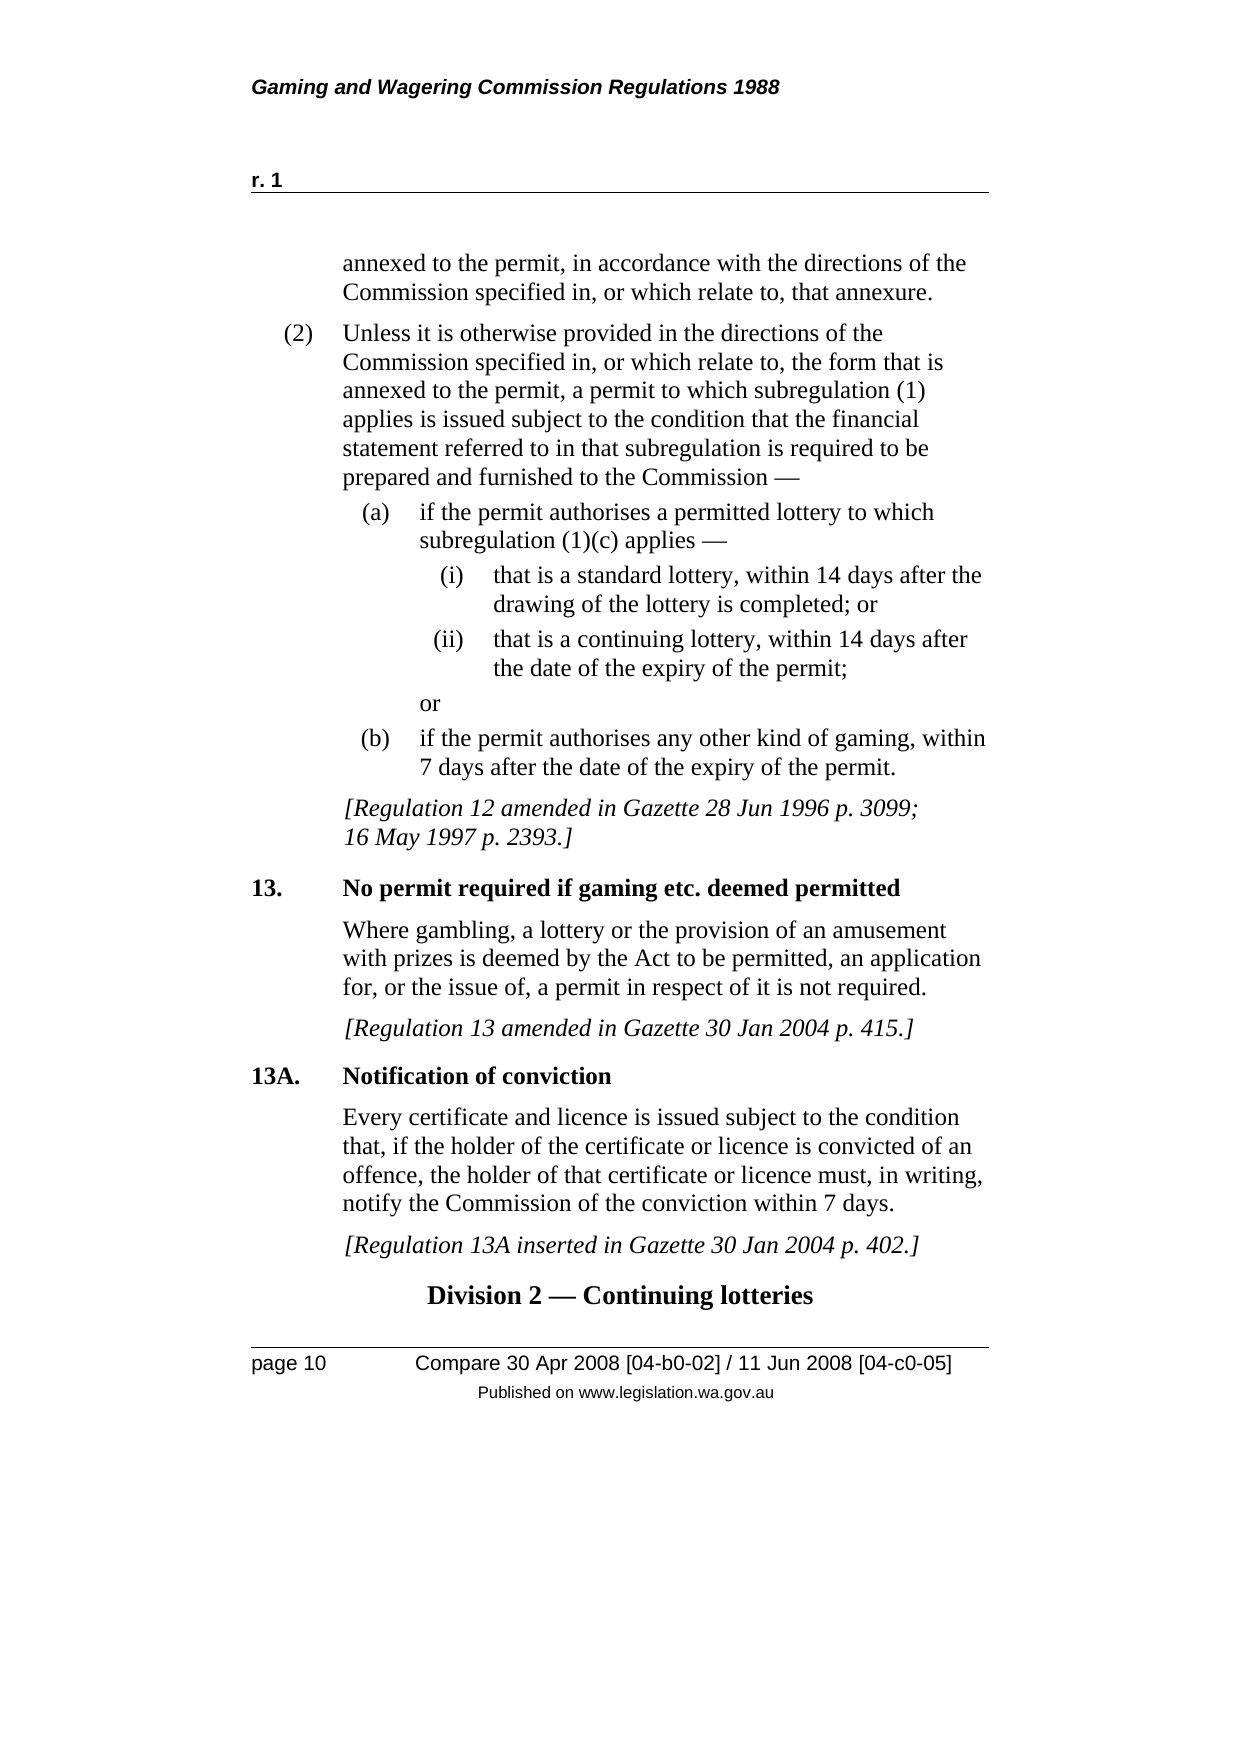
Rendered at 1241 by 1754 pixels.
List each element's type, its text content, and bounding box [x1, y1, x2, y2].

subtitle 13. No permit required if gaming etc. deemed permitted [251, 873, 989, 902]
subtitle 13A. Notification of conviction [251, 1061, 989, 1090]
text Every certificate and licence is issued subject to the condition that, if the holder of the certificate or licence is convicted of an offence, the holder of that certificate or licence must, in writing, notify the Commission of the conviction within 7 days. [251, 1102, 989, 1217]
text or [251, 688, 989, 717]
text (2) Unless it is otherwise provided in the directions of the Commission specified in, or which relate to, the form that is annexed to the permit, a permit to which subregulation (1) applies is issued subject to the condition that the financial statement referred to in that subregulation is required to be prepared and furnished to the Commission — [251, 318, 989, 491]
text [Regulation 13 amended in Gazette 30 Jan 2004 p. 415.] [251, 1013, 989, 1042]
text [251, 248, 989, 306]
subtitle Division 2 — Continuing lotteries [251, 1279, 989, 1310]
text (ii) that is a continuing lottery, within 14 days after the date of the expiry of the permit; [251, 624, 989, 682]
text [Regulation 13A inserted in Gazette 30 Jan 2004 p. 402.] [251, 1230, 989, 1258]
text (b) if the permit authorises any other kind of gaming, within 7 days after the date of the expiry of the permit. [251, 723, 989, 781]
text (i) that is a standard lottery, within 14 days after the drawing of the lottery is completed; or [251, 561, 989, 618]
text (a) if the permit authorises a permitted lottery to which subregulation (1)(c) applies — [251, 497, 989, 554]
text Where gambling, a lottery or the provision of an amusement with prizes is deemed by the Act to be permitted, an application for, or the issue of, a permit in respect of it is not required. [251, 915, 989, 1001]
text [Regulation 12 amended in Gazette 28 Jun 1996 p. 3099; 16 May 1997 p. 2393.] [251, 793, 989, 851]
